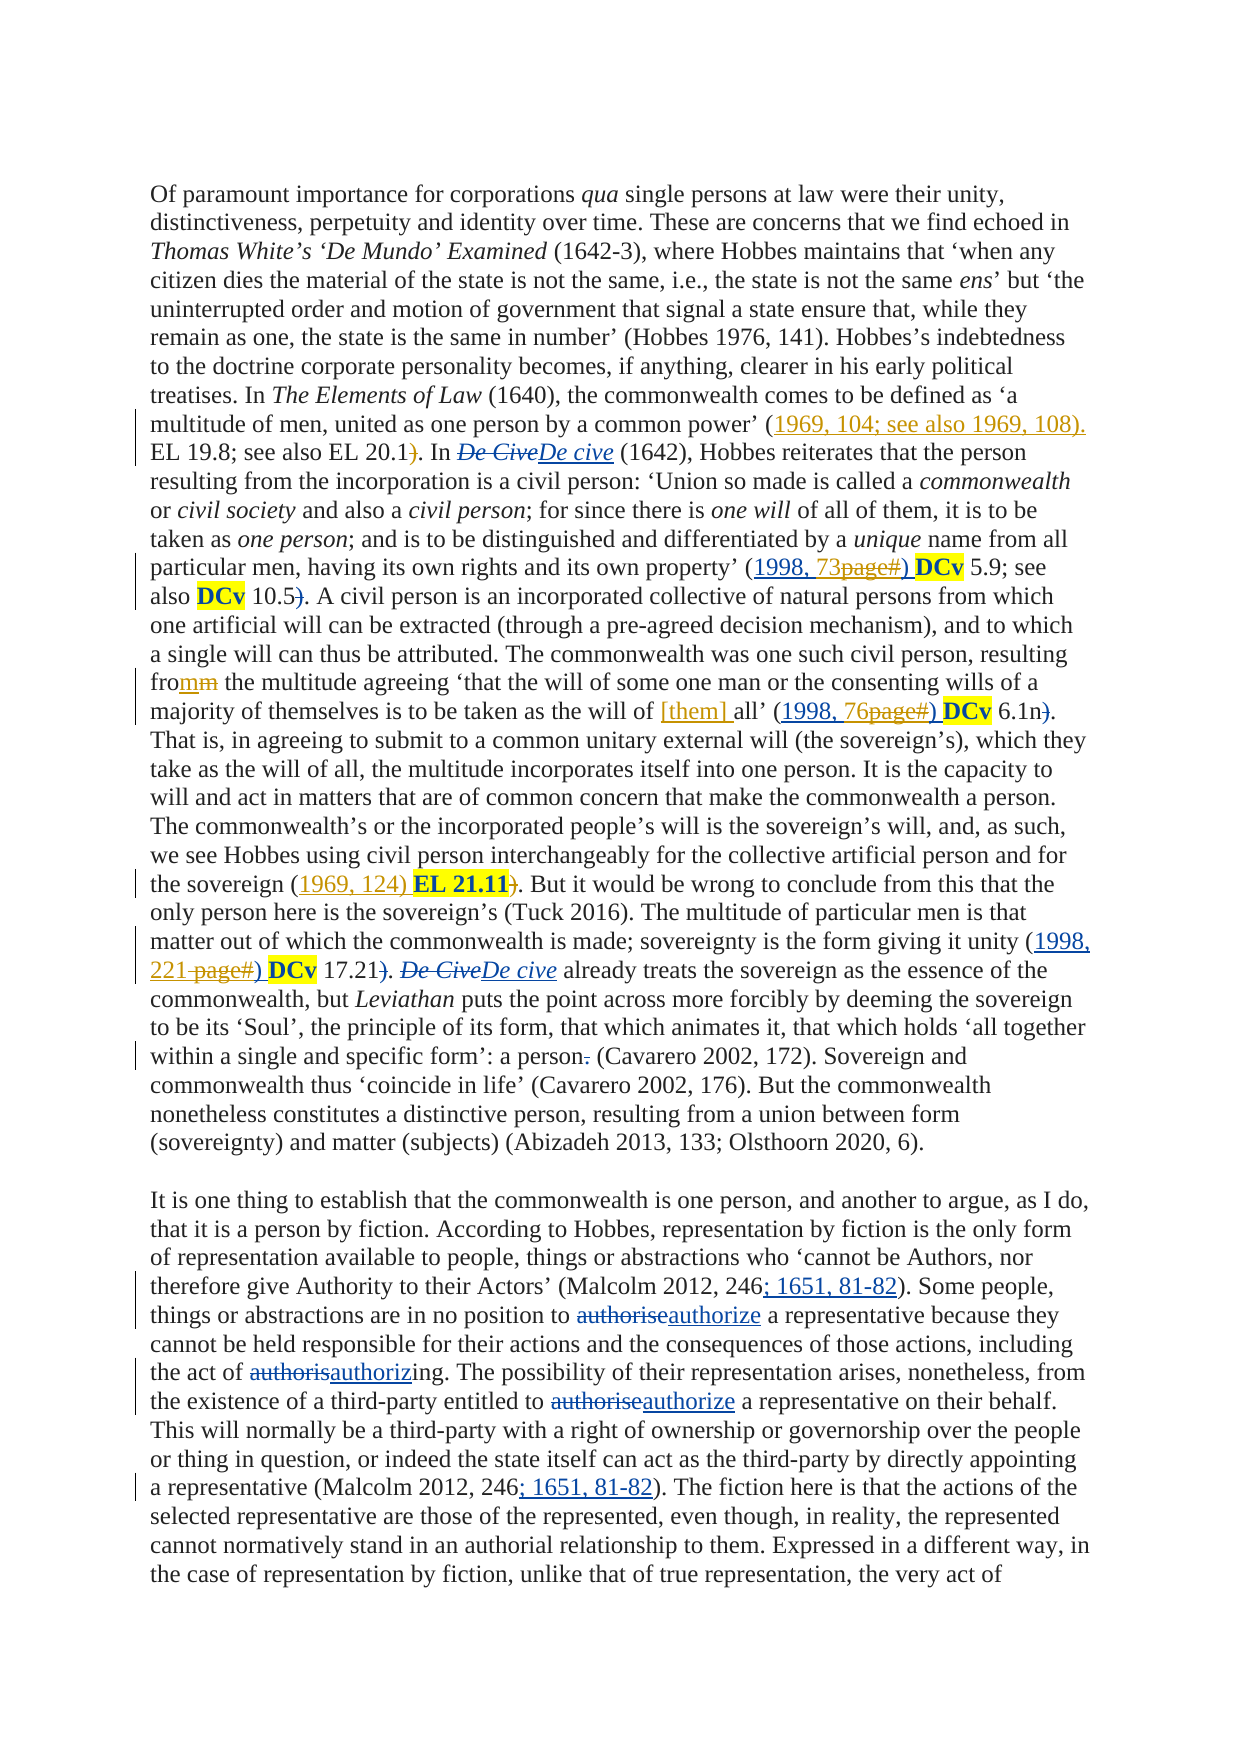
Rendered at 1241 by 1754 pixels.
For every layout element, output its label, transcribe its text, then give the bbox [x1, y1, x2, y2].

text Of paramount importance for corporations qua single persons at law were their unity, distinctiveness, perpetuity and identity over time. These are concerns that we find echoed in Thomas White’s ‘De Mundo’ Examined (1642-3), where Hobbes maintains that ‘when any citizen dies the material of the state is not the same, i.e., the state is not the same ens’ but ‘the uninterrupted order and motion of government that signal a state ensure that, while they remain as one, the state is the same in number’ (Hobbes 1976, 141). Hobbes’s indebtedness to the doctrine corporate personality becomes, if anything, clearer in his early political treatises. In The Elements of Law (1640), the commonwealth comes to be defined as ‘a multitude of men, united as one person by a common power’ (EL 19.8; see also EL 20.1. In (1642), Hobbes reiterates that the person resulting from the incorporation is a civil person: ‘Union so made is called a commonwealth or civil society and also a civil person; for since there is one will of all of them, it is to be taken as one person; and is to be distinguished and differentiated by a unique name from all particular men, having its own rights and its own property’ (DCv 5.9; see also DCv 10.5. A civil person is an incorporated collective of natural persons from which one artificial will can be extracted (through a pre-agreed decision mechanism), and to which a single will can thus be attributed. The commonwealth was one such civil person, resulting fro the multitude agreeing ‘that the will of some one man or the consenting wills of a majority of themselves is to be taken as the will of all’ (DCv 6.1n. That is, in agreeing to submit to a common unitary external will (the sovereign’s), which they take as the will of all, the multitude incorporates itself into one person. It is the capacity to will and act in matters that are of common concern that make the commonwealth a person. The commonwealth’s or the incorporated people’s will is the sovereign’s will, and, as such, we see Hobbes using civil person interchangeably for the collective artificial person and for the sovereign (EL 21.11. But it would be wrong to conclude from this that the only person here is the sovereign’s (Tuck 2016). The multitude of particular men is that matter out of which the commonwealth is made; sovereignty is the form giving it unity (DCv 17.21. already treats the sovereign as the essence of the commonwealth, but Leviathan puts the point across more forcibly by deeming the sovereign to be its ‘Soul’, the principle of its form, that which animates it, that which holds ‘all together within a single and specific form’: a person (Cavarero 2002, 172). Sovereign and commonwealth thus ‘coincide in life’ (Cavarero 2002, 176). But the commonwealth nonetheless constitutes a distinctive person, resulting from a union between form (sovereignty) and matter (subjects) (Abizadeh 2013, 133; Olsthoorn 2020, 6). [150, 179, 1090, 1156]
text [150, 1185, 1090, 1587]
